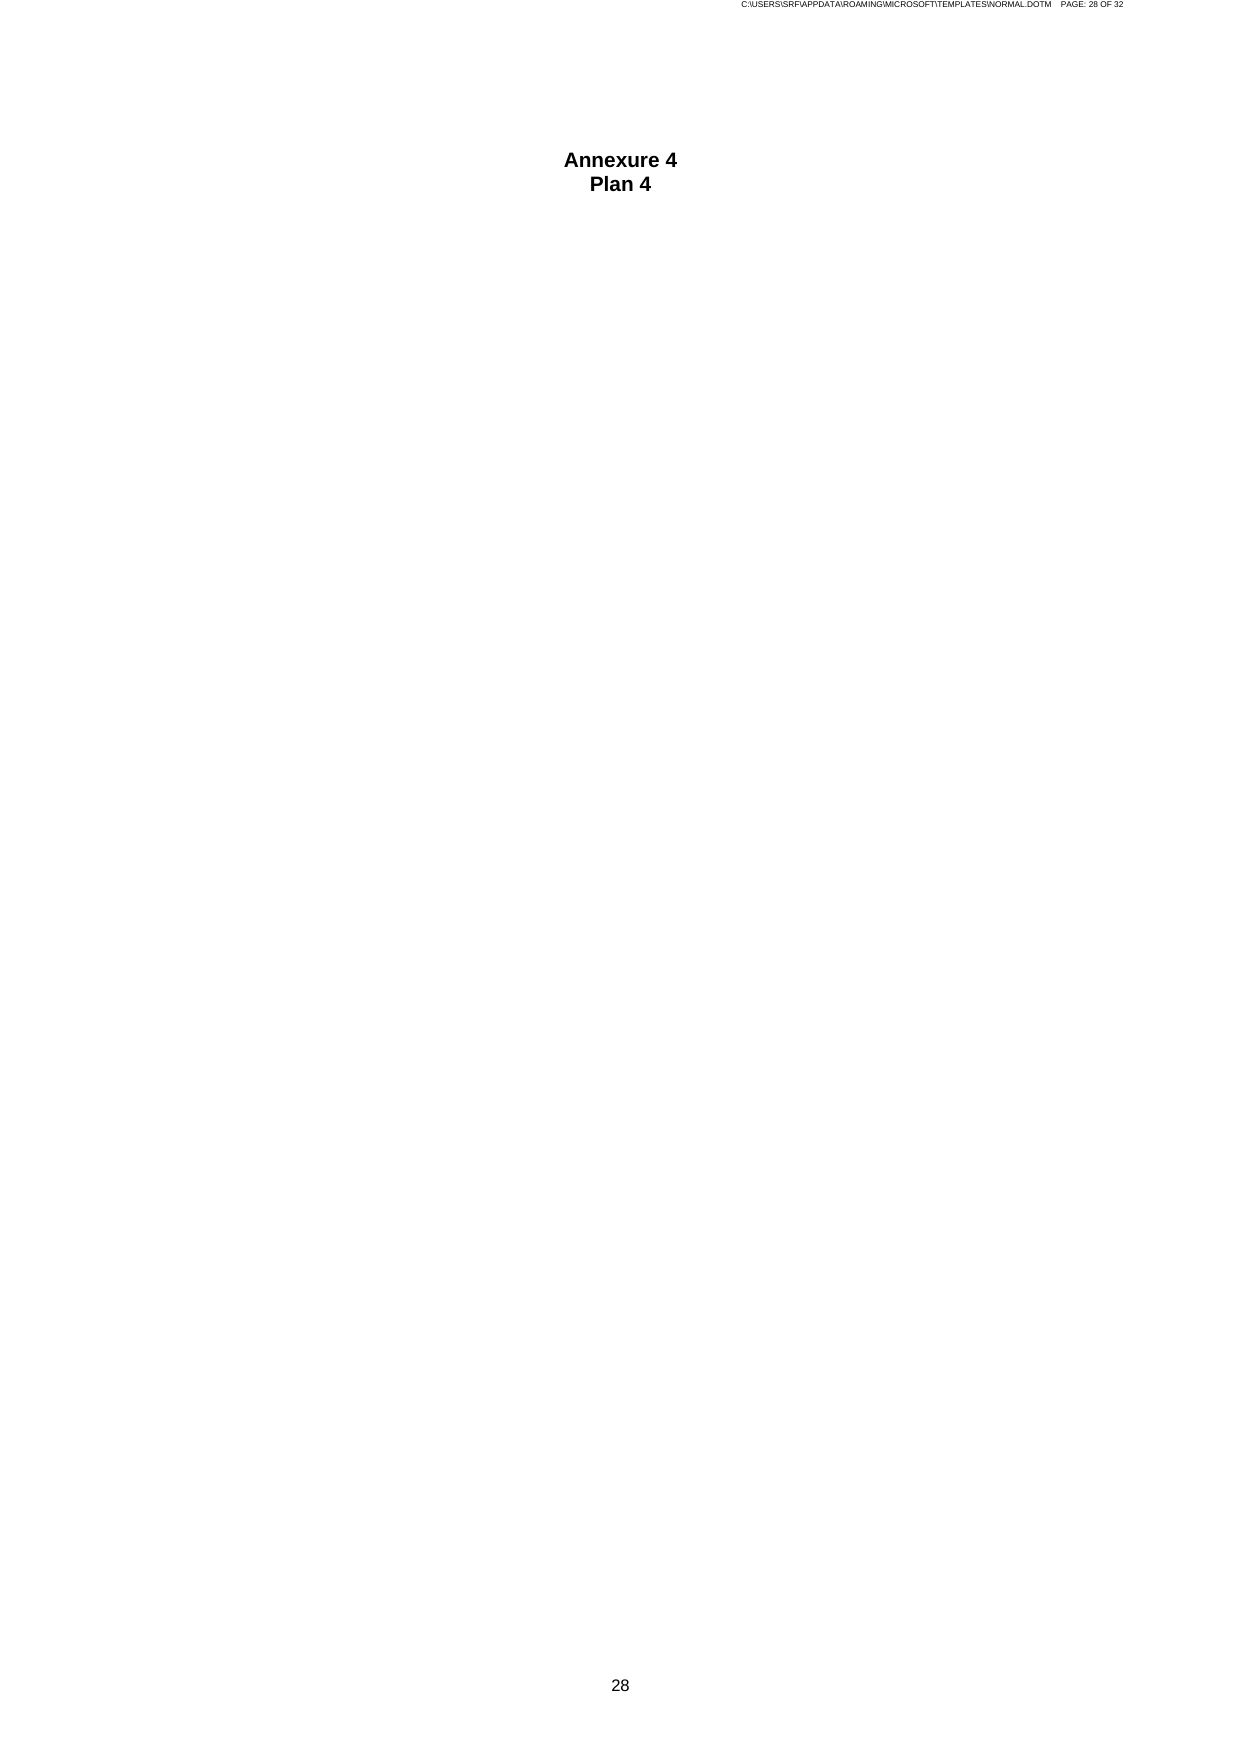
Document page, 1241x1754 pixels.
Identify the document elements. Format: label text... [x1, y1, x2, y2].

text Plan 4 [148, 148, 1092, 196]
